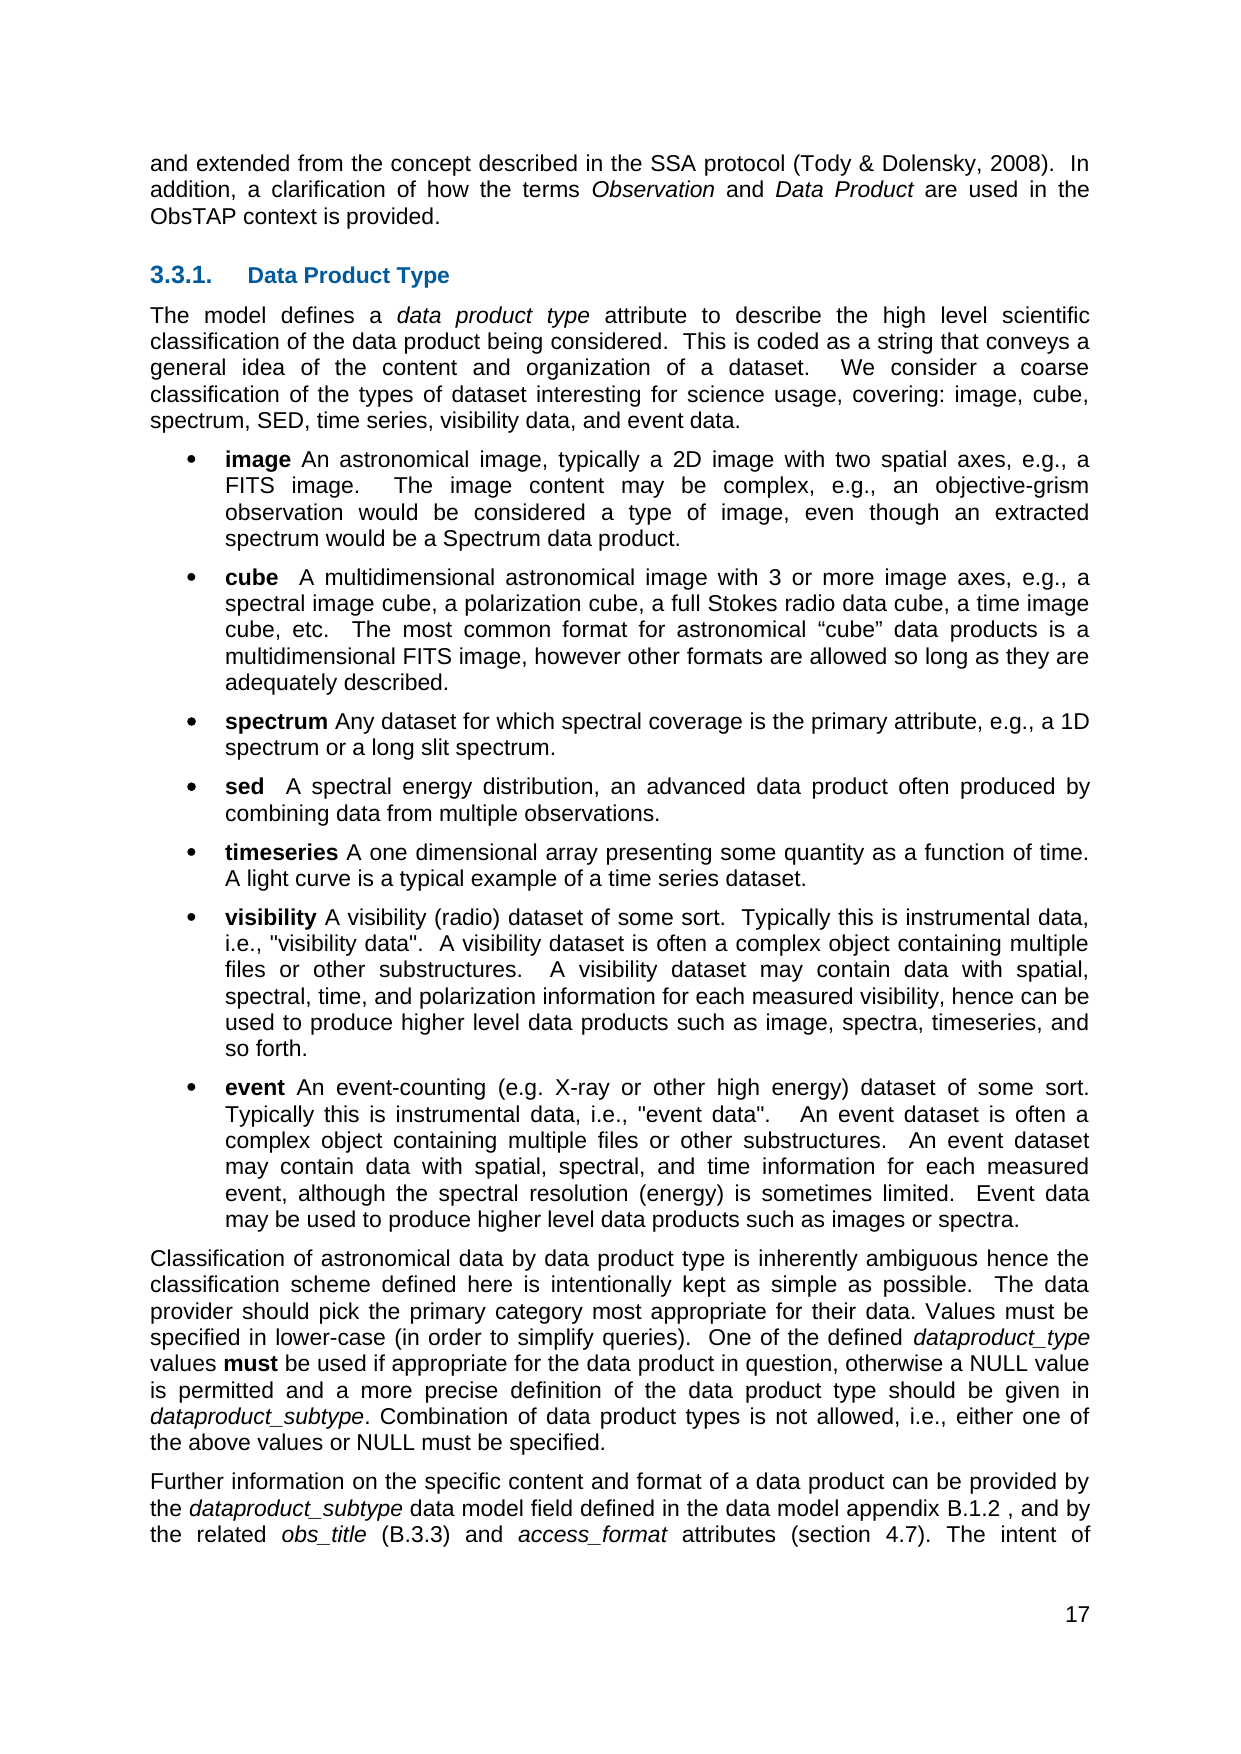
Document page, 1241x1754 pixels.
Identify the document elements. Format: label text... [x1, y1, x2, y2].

list sed A spectral energy distribution, an advanced data product often produced by combining data from multiple observations. [187, 773, 1090, 826]
list image An astronomical image, typically a 2D image with two spatial axes, e.g., a FITS image. The image content may be complex, e.g., an objective-grism observation would be considered a type of image, even though an extracted spectrum would be a Spectrum data product. [187, 446, 1090, 551]
list cube A multidimensional astronomical image with 3 or more image axes, e.g., a spectral image cube, a polarization cube, a full Stokes radio data cube, a time image cube, etc. The most common format for astronomical “cube” data products is a multidimensional FITS image, however other formats are allowed so long as they are adequately described. [187, 564, 1090, 696]
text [150, 150, 1090, 229]
subtitle Data Product Type [150, 260, 1090, 289]
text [150, 1468, 1090, 1547]
text The model defines a data product type attribute to describe the high level scientific classification of the data product being considered. This is coded as a string that conveys a general idea of the content and organization of a dataset. We consider a coarse classification of the types of dataset interesting for science usage, covering: image, cube, spectrum, SED, time series, visibility data, and event data. [150, 302, 1090, 433]
list timeseries A one dimensional array presenting some quantity as a function of time. A light curve is a typical example of a time series dataset. [187, 838, 1090, 891]
list spectrum Any dataset for which spectral coverage is the primary attribute, e.g., a 1D spectrum or a long slit spectrum. [187, 708, 1090, 761]
text Classification of astronomical data by data product type is inherently ambiguous hence the classification scheme defined here is intentionally kept as simple as possible. The data provider should pick the primary category most appropriate for their data. Values must be specified in lower-case (in order to simplify queries). One of the defined dataproduct_type values must be used if appropriate for the data product in question, otherwise a NULL value is permitted and a more precise definition of the data product type should be given in dataproduct_subtype. Combination of data product types is not allowed, i.e., either one of the above values or NULL must be specified. [150, 1245, 1090, 1456]
list event An event-counting (e.g. X-ray or other high energy) dataset of some sort. Typically this is instrumental data, i.e., "event data". An event dataset is often a complex object containing multiple files or other substructures. An event dataset may contain data with spatial, spectral, and time information for each measured event, although the spectral resolution (energy) is sometimes limited. Event data may be used to produce higher level data products such as images or spectra. [187, 1074, 1090, 1232]
list visibility A visibility (radio) dataset of some sort. Typically this is instrumental data, i.e., "visibility data". A visibility dataset is often a complex object containing multiple files or other substructures. A visibility dataset may contain data with spatial, spectral, time, and polarization information for each measured visibility, hence can be used to produce higher level data products such as image, spectra, timeseries, and so forth. [187, 904, 1090, 1062]
